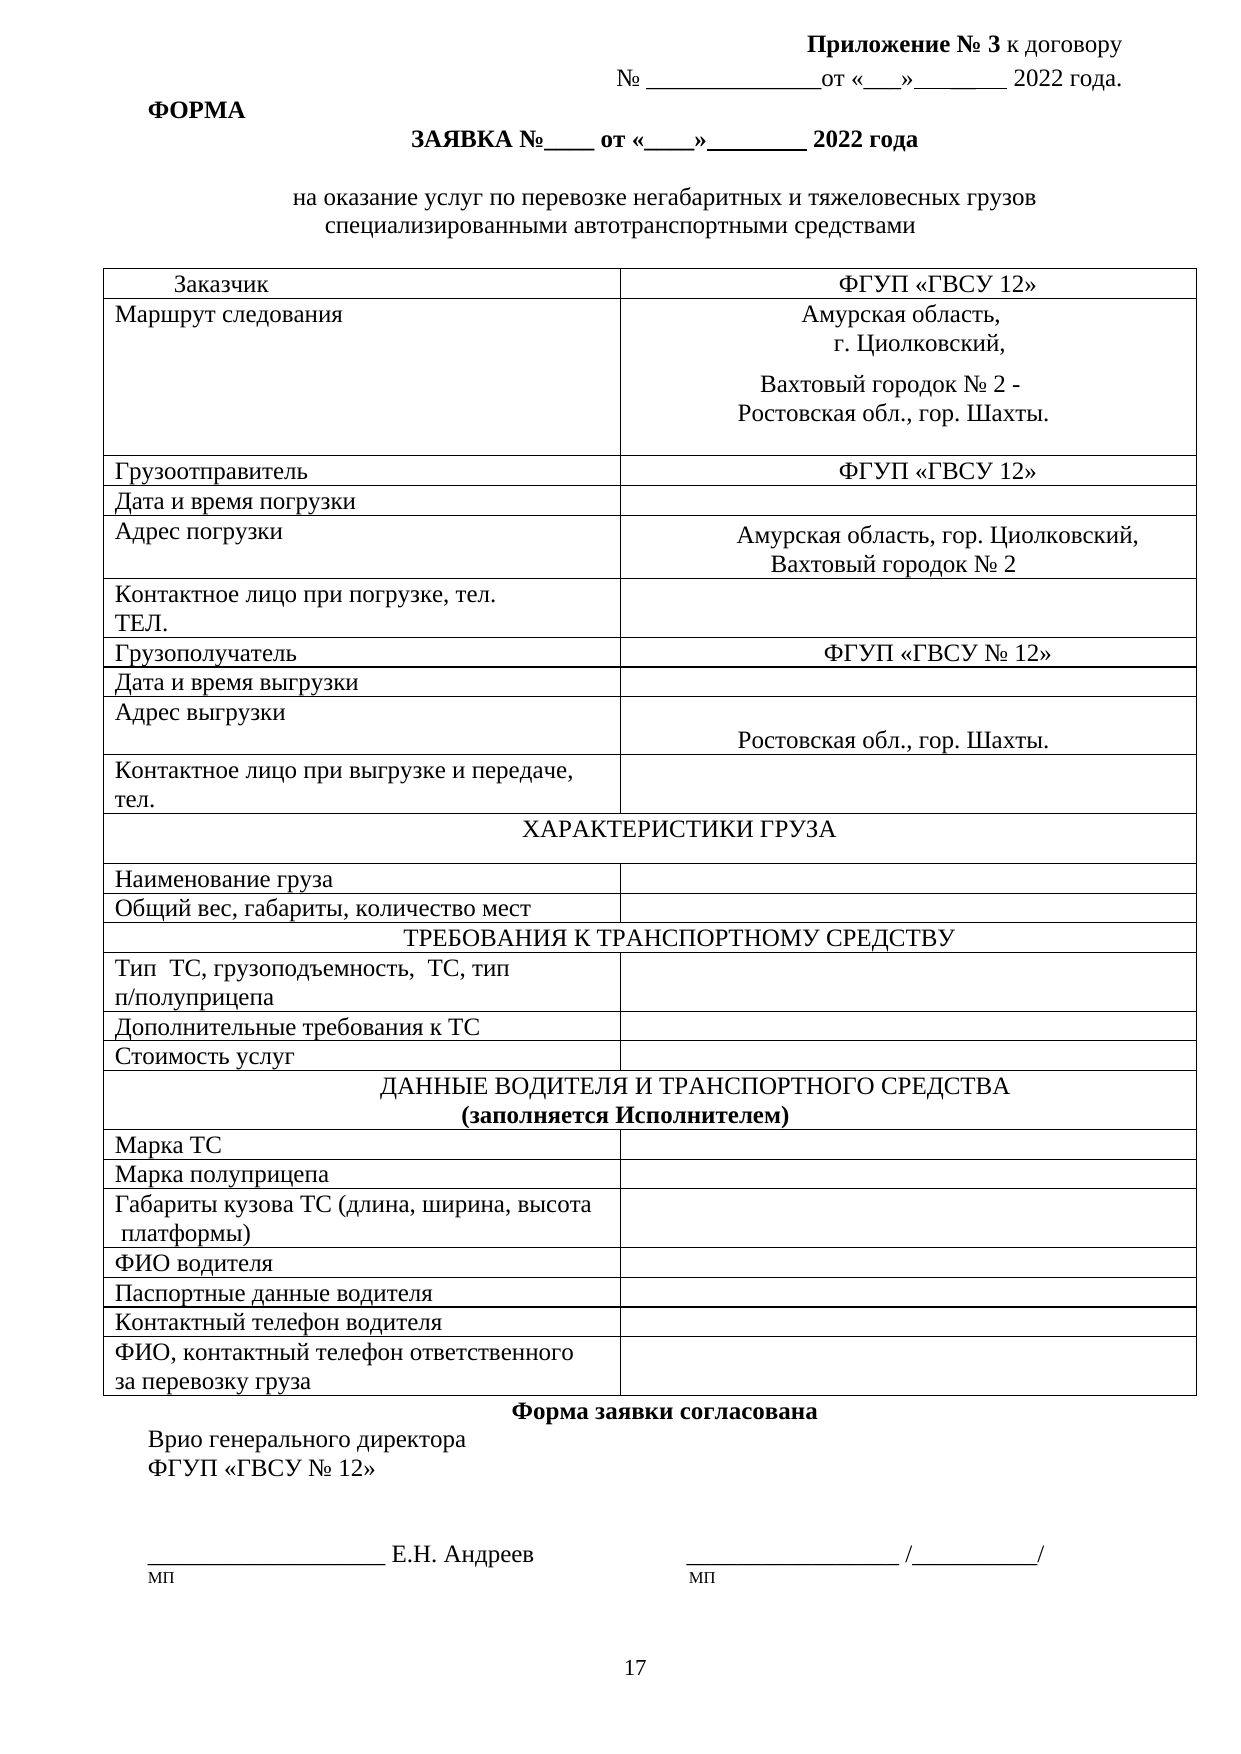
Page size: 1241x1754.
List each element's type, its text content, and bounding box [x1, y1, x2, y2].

table_cell Ростовская обл., гор. Шахты. [621, 697, 1196, 754]
table_cell [621, 1278, 1196, 1306]
table_cell Грузоотправитель [104, 456, 620, 485]
table_cell Контактное лицо при погрузке, тел. ТЕЛ. [104, 579, 620, 637]
table_header _________________ /__________/ МП [637, 1425, 1111, 1587]
table_header ФГУП «ГВСУ 12» [621, 269, 1196, 298]
table_cell [621, 755, 1196, 813]
table_cell [621, 1012, 1196, 1040]
table_cell [621, 1041, 1196, 1070]
table_cell Тип ТС, грузоподъемность, ТС, тип п/полуприцепа [104, 953, 620, 1011]
table_cell [621, 864, 1196, 892]
table_header Врио генерального директора ФГУП «ГВСУ № 12» ___________________ Е.Н. Андреев МП [136, 1425, 637, 1587]
table_cell Марка ТС [104, 1130, 620, 1158]
text Форма заявки согласована [118, 1396, 1122, 1424]
table_cell [621, 668, 1196, 696]
table_cell ФГУП «ГВСУ 12» [621, 456, 1196, 485]
table_cell [621, 1248, 1196, 1277]
table_header Заказчик [104, 269, 620, 298]
table_cell Дополнительные требования к ТС [104, 1012, 620, 1040]
table_cell Дата и время погрузки [104, 486, 620, 515]
text на оказание услуг по перевозке негабаритных и тяжеловесных грузов специализированными автотранспортными средствами [118, 182, 1122, 239]
table_cell Марка полуприцепа [104, 1160, 620, 1188]
table_cell Паспортные данные водителя [104, 1278, 620, 1306]
table_cell Маршрут следования [104, 299, 620, 455]
table_cell [621, 894, 1196, 922]
table_cell Стоимость услуг [104, 1041, 620, 1070]
text ФОРМА [148, 96, 1122, 124]
table_cell Дата и время выгрузки [104, 668, 620, 696]
table_cell [621, 1130, 1196, 1158]
table_cell ХАРАКТЕРИСТИКИ ГРУЗА [104, 814, 1196, 863]
table_cell Наименование груза [104, 864, 620, 892]
table_cell ФГУП «ГВСУ № 12» [621, 638, 1196, 666]
text Приложение № 3 к договору [118, 29, 1122, 58]
table_cell Контактное лицо при выгрузке и передаче, тел. [104, 755, 620, 813]
table_cell Контактный телефон водителя [104, 1308, 620, 1336]
table_cell ФИО, контактный телефон ответственного за перевозку груза [104, 1337, 620, 1395]
table_cell [621, 486, 1196, 515]
table_cell Габариты кузова ТС (длина, ширина, высота платформы) [104, 1189, 620, 1247]
table_cell Адрес погрузки [104, 516, 620, 578]
table_cell Грузополучатель [104, 638, 620, 666]
text ЗАЯВКА №____ от «____» 2022 года [118, 124, 1122, 153]
table_cell Амурская область, г. Циолковский, Вахтовый городок № 2 - Ростовская обл., гор. Шахты. [621, 299, 1196, 455]
table_cell [621, 1189, 1196, 1247]
table_cell Адрес выгрузки [104, 697, 620, 754]
table_cell [621, 579, 1196, 637]
table_cell [621, 1308, 1196, 1336]
table_cell ФИО водителя [104, 1248, 620, 1277]
table_cell Общий вес, габариты, количество мест [104, 894, 620, 922]
table_cell [621, 1337, 1196, 1395]
text № ______________от «___» __ 2022 года. [118, 63, 1122, 91]
table_cell ДАННЫЕ ВОДИТЕЛЯ И ТРАНСПОРТНОГО СРЕДСТВА (заполняется Исполнителем) [104, 1071, 1196, 1129]
table_cell ТРЕБОВАНИЯ К ТРАНСПОРТНОМУ СРЕДСТВУ [104, 923, 1196, 952]
table_cell Амурская область, гор. Циолковский, Вахтовый городок № 2 [621, 516, 1196, 578]
table_cell [621, 1160, 1196, 1188]
table_cell [621, 953, 1196, 1011]
